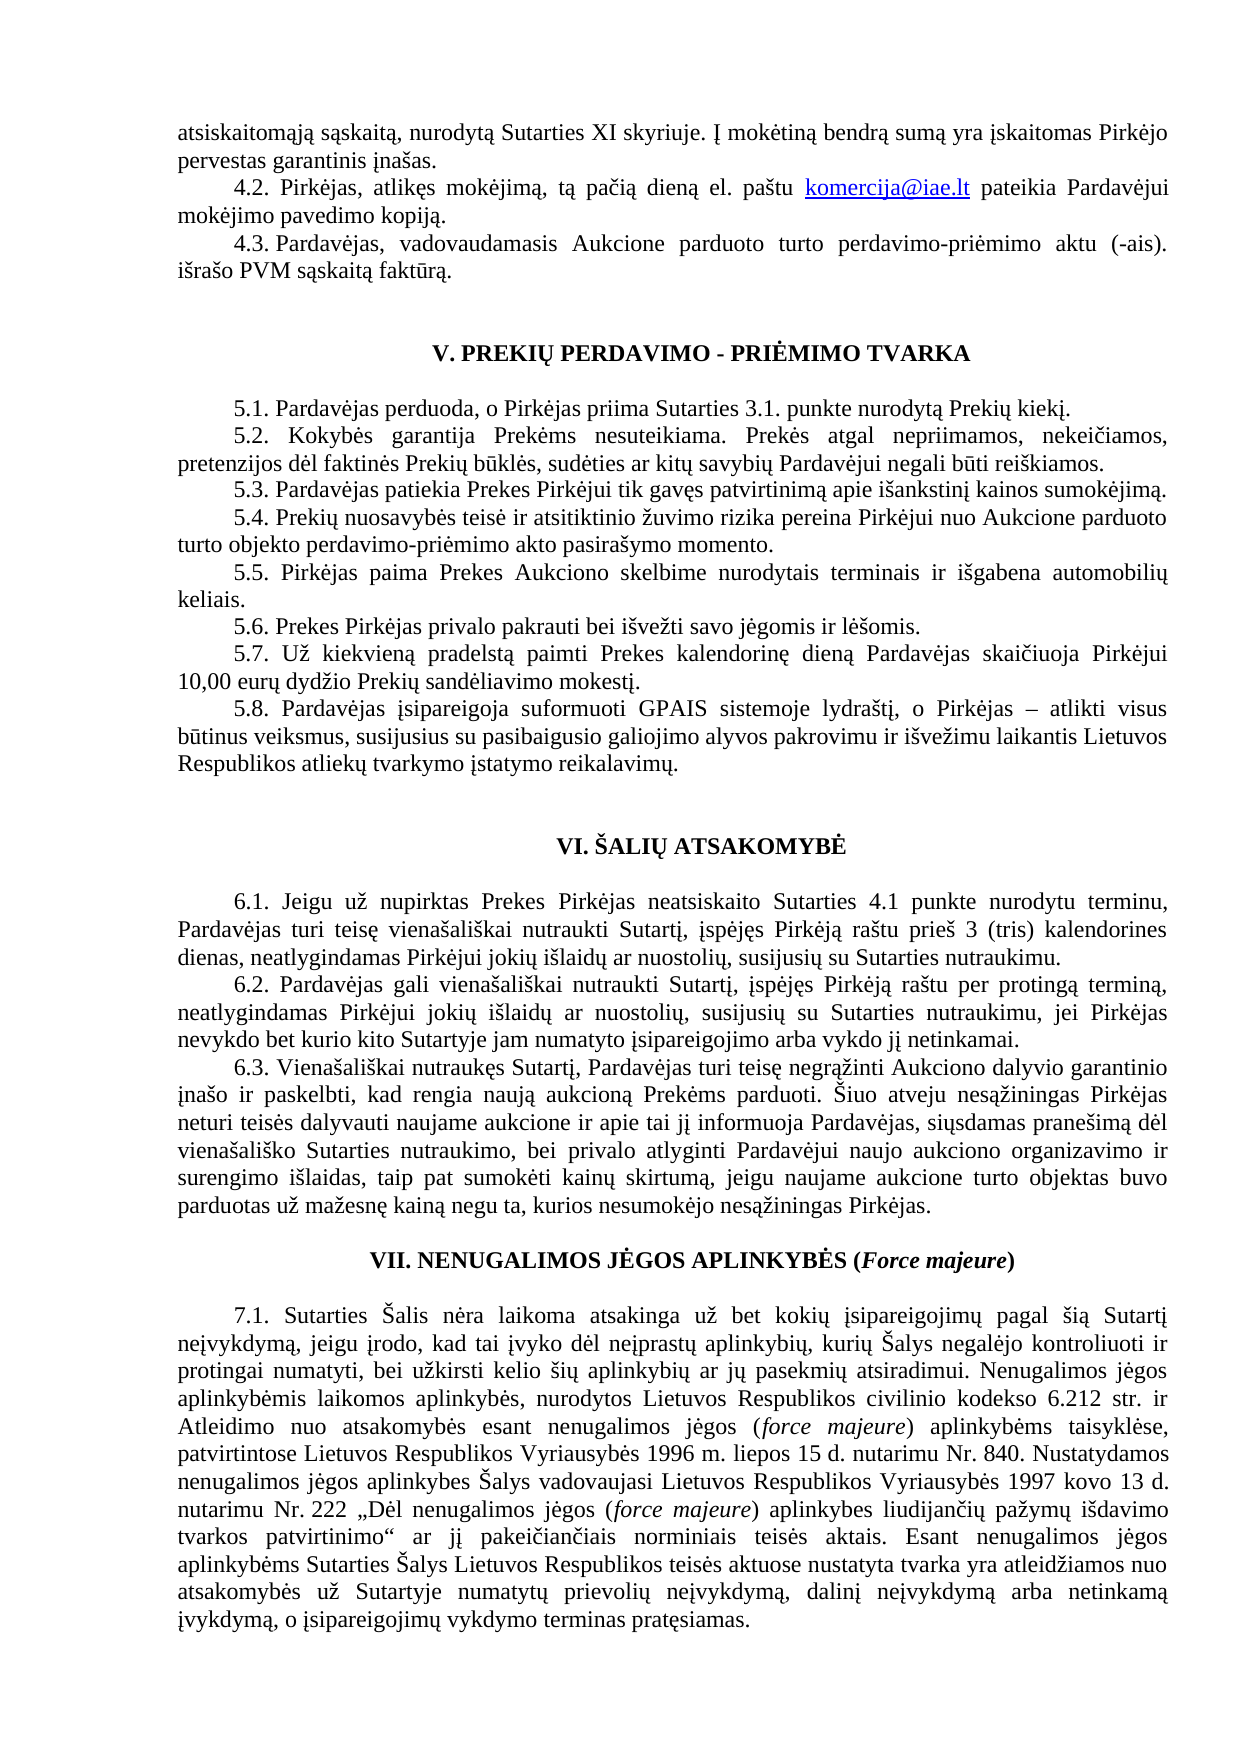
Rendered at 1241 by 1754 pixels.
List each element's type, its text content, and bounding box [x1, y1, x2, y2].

text 5.7. Už kiekvieną pradelstą paimti Prekes kalendorinę dieną Pardavėjas skaičiuoja Pirkėjui 10,00 eurų dydžio Prekių sandėliavimo mokestį. [177, 640, 1169, 695]
text 5.5. Pirkėjas paima Prekes Aukciono skelbime nurodytais terminais ir išgabena automobilių keliais. [177, 558, 1169, 613]
text 5.4. Prekių nuosavybės teisė ir atsitiktinio žuvimo rizika pereina Pirkėjui nuo Aukcione parduoto turto objekto perdavimo-priėmimo akto pasirašymo momento. [177, 503, 1169, 558]
text 5.6. Prekes Pirkėjas privalo pakrauti bei išvežti savo jėgomis ir lėšomis. [177, 613, 1169, 640]
text 5.2. Kokybės garantija Prekėms nesuteikiama. Prekės atgal nepriimamos, nekeičiamos, pretenzijos dėl faktinės Prekių būklės, sudėties ar kitų savybių Pardavėjui negali būti reiškiamos. [177, 421, 1169, 476]
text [177, 118, 1169, 173]
text 6.1. Jeigu už nupirktas Prekes Pirkėjas neatsiskaito Sutarties 4.1 punkte nurodytu terminu, Pardavėjas turi teisę vienašališkai nutraukti Sutartį, įspėjęs Pirkėją raštu prieš 3 (tris) kalendorines dienas, neatlygindamas Pirkėjui jokių išlaidų ar nuostolių, susijusių su Sutarties nutraukimu. [177, 887, 1169, 970]
text 5.1. Pardavėjas perduoda, o Pirkėjas priima Sutarties 3.1. punkte nurodytą Prekių kiekį. [177, 394, 1169, 421]
text 4.2. Pirkėjas, atlikęs mokėjimą, tą pačią dieną el. paštu komercija@iae.lt pateikia Pardavėjui mokėjimo pavedimo kopiją. [177, 173, 1169, 228]
text 5.8. Pardavėjas įsipareigoja suformuoti GPAIS sistemoje lydraštį, o Pirkėjas – atlikti visus būtinus veiksmus, susijusius su pasibaigusio galiojimo alyvos pakrovimu ir išvežimu laikantis Lietuvos Respublikos atliekų tvarkymo įstatymo reikalavimų. [177, 695, 1169, 777]
text 6.2. Pardavėjas gali vienašališkai nutraukti Sutartį, įspėjęs Pirkėją raštu per protingą terminą, neatlygindamas Pirkėjui jokių išlaidų ar nuostolių, susijusių su Sutarties nutraukimu, jei Pirkėjas nevykdo bet kurio kito Sutartyje jam numatyto įsipareigojimo arba vykdo jį netinkamai. [177, 970, 1169, 1053]
text 6.3. Vienašališkai nutraukęs Sutartį, Pardavėjas turi teisę negrąžinti Aukciono dalyvio garantinio įnašo ir paskelbti, kad rengia naują aukcioną Prekėms parduoti. Šiuo atveju nesąžiningas Pirkėjas neturi teisės dalyvauti naujame aukcione ir apie tai jį informuoja Pardavėjas, siųsdamas pranešimą dėl vienašališko Sutarties nutraukimo, bei privalo atlyginti Pardavėjui naujo aukciono organizavimo ir surengimo išlaidas, taip pat sumokėti kainų skirtumą, jeigu naujame aukcione turto objektas buvo parduotas už mažesnę kainą negu ta, kurios nesumokėjo nesąžiningas Pirkėjas. [177, 1053, 1169, 1218]
text V. PREKIŲ PERDAVIMO - PRIĖMIMO TVARKA [177, 339, 1169, 367]
text 5.3. Pardavėjas patiekia Prekes Pirkėjui tik gavęs patvirtinimą apie išankstinį kainos sumokėjimą. [177, 476, 1169, 503]
text 4.3. Pardavėjas, vadovaudamasis Aukcione parduoto turto perdavimo-priėmimo aktu (-ais). išrašo PVM sąskaitą faktūrą. [177, 228, 1169, 284]
subtitle VI. ŠALIŲ ATSAKOMYBĖ [177, 832, 1169, 860]
text 7.1. Sutarties Šalis nėra laikoma atsakinga už bet kokių įsipareigojimų pagal šią Sutartį neįvykdymą, jeigu įrodo, kad tai įvyko dėl neįprastų aplinkybių, kurių Šalys negalėjo kontroliuoti ir protingai numatyti, bei užkirsti kelio šių aplinkybių ar jų pasekmių atsiradimui. Nenugalimos jėgos aplinkybėmis laikomos aplinkybės, nurodytos Lietuvos Respublikos civilinio kodekso 6.212 str. ir Atleidimo nuo atsakomybės esant nenugalimos jėgos (force majeure) aplinkybėms taisyklėse, patvirtintose Lietuvos Respublikos Vyriausybės 1996 m. liepos 15 d. nutarimu Nr. 840. Nustatydamos nenugalimos jėgos aplinkybes Šalys vadovaujasi Lietuvos Respublikos Vyriausybės 1997 kovo 13 d. nutarimu Nr. 222 „Dėl nenugalimos jėgos (force majeure) aplinkybes liudijančių pažymų išdavimo tvarkos patvirtinimo“ ar jį pakeičiančiais norminiais teisės aktais. Esant nenugalimos jėgos aplinkybėms Sutarties Šalys Lietuvos Respublikos teisės aktuose nustatyta tvarka yra atleidžiamos nuo atsakomybės už Sutartyje numatytų prievolių neįvykdymą, dalinį neįvykdymą arba netinkamą įvykdymą, o įsipareigojimų vykdymo terminas pratęsiamas. [177, 1301, 1169, 1633]
text VII. NENUGALIMOS JĖGOS APLINKYBĖS (Force majeure) [215, 1246, 1169, 1274]
